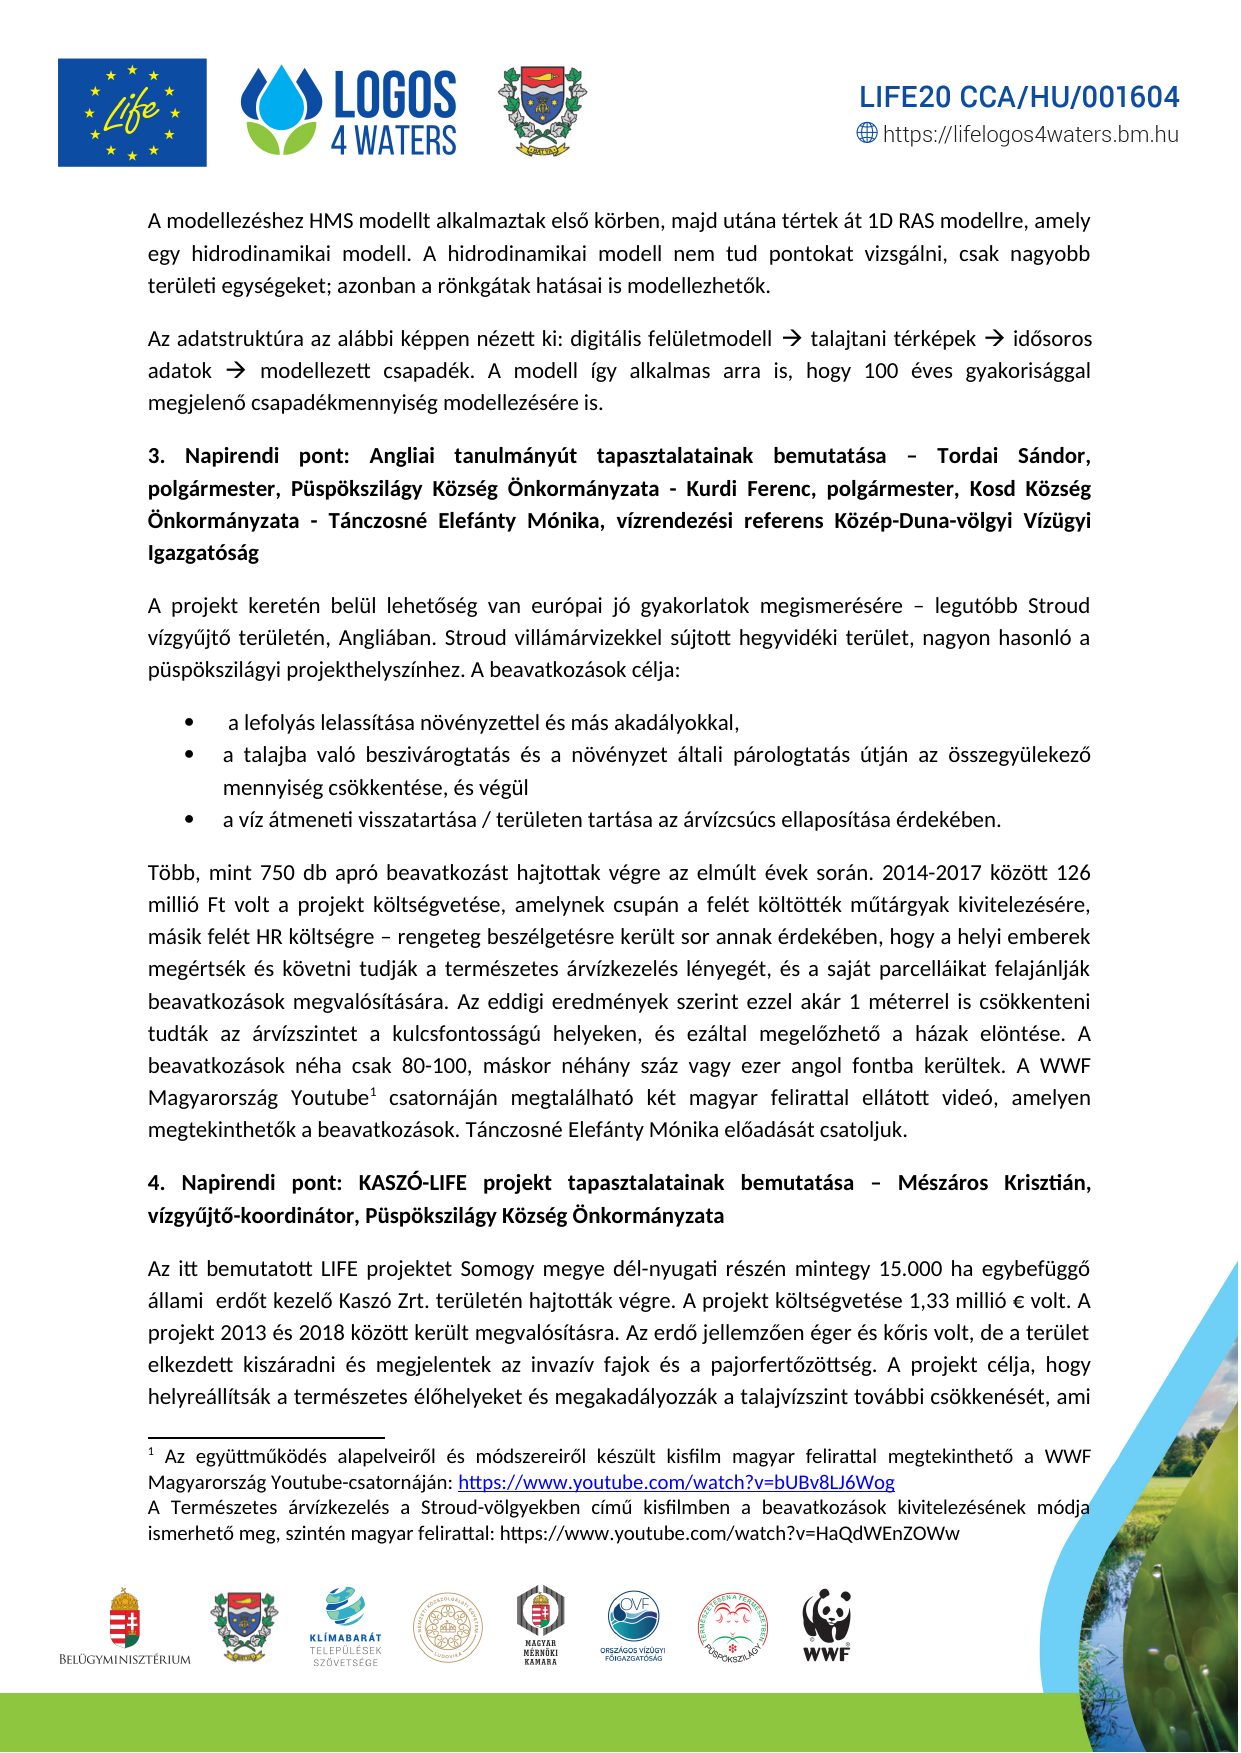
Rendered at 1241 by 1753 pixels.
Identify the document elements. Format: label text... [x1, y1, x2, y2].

list a talajba való beszivárogtatás és a növényzet általi párologtatás útján az összegyülekező mennyiség csökkentése, és végül [185, 741, 1092, 801]
picture [0, 0, 1238, 207]
text A modellezéshez HMS modellt alkalmaztak első körben, majd utána tértek át 1D RAS modellre, amely egy hidrodinamikai modell. A hidrodinamikai modell nem tud pontokat vizsgálni, csak nagyobb területi egységeket; azonban a rönkgátak hatásai is modellezhetők. [148, 207, 1092, 299]
text 3. Napirendi pont: Angliai tanulmányút tapasztalatainak bemutatása – Tordai Sándor, polgármester, Püspökszilágy Község Önkormányzata - Kurdi Ferenc, polgármester, Kosd Község Önkormányzata - Tánczosné Elefánty Mónika, vízrendezési referens Közép-Duna-völgyi Vízügyi Igazgatóság [148, 441, 1092, 566]
picture [0, 1256, 1238, 1752]
list a víz átmeneti visszatartása / területen tartása az árvízcsúcs ellaposítása érdekében. [185, 805, 1092, 833]
text A projekt keretén belül lehetőség van európai jó gyakorlatok megismerésére – legutóbb Stroud vízgyűjtő területén, Angliában. Stroud villámárvizekkel sújtott hegyvidéki terület, nagyon hasonló a püspökszilágyi projekthelyszínhez. A beavatkozások célja: [148, 591, 1092, 683]
list a lefolyás lelassítása növényzettel és más akadályokkal, [185, 708, 1092, 736]
text 4. Napirendi pont: KASZÓ-LIFE projekt tapasztalatainak bemutatása – Mészáros Krisztián, vízgyűjtő-koordinátor, Püspökszilágy Község Önkormányzata [148, 1168, 1092, 1229]
text Több, mint 750 db apró beavatkozást hajtottak végre az elmúlt évek során. 2014-2017 között 126 millió Ft volt a projekt költségvetése, amelynek csupán a felét költötték műtárgyak kivitelezésére, másik felét HR költségre – rengeteg beszélgetésre került sor annak érdekében, hogy a helyi emberek megértsék és követni tudják a természetes árvízkezelés lényegét, és a saját parcelláikat felajánlják beavatkozások megvalósítására. Az eddigi eredmények szerint ezzel akár 1 méterrel is csökkenteni tudták az árvízszintet a kulcsfontosságú helyeken, és ezáltal megelőzhető a házak elöntése. A beavatkozások néha csak 80-100, máskor néhány száz vagy ezer angol fontba kerültek. A WWF Magyarország Youtube csatornáján megtalálható két magyar felirattal ellátott videó, amelyen megtekinthetők a beavatkozások. Tánczosné Elefánty Mónika előadását csatoljuk. [148, 858, 1092, 1143]
text Az adatstruktúra az alábbi képpen nézett ki: digitális felületmodell talajtani térképek idősoros adatok modellezett csapadék. A modell így alkalmas arra is, hogy 100 éves gyakorisággal megjelenő csapadékmennyiség modellezésére is. [148, 324, 1092, 416]
